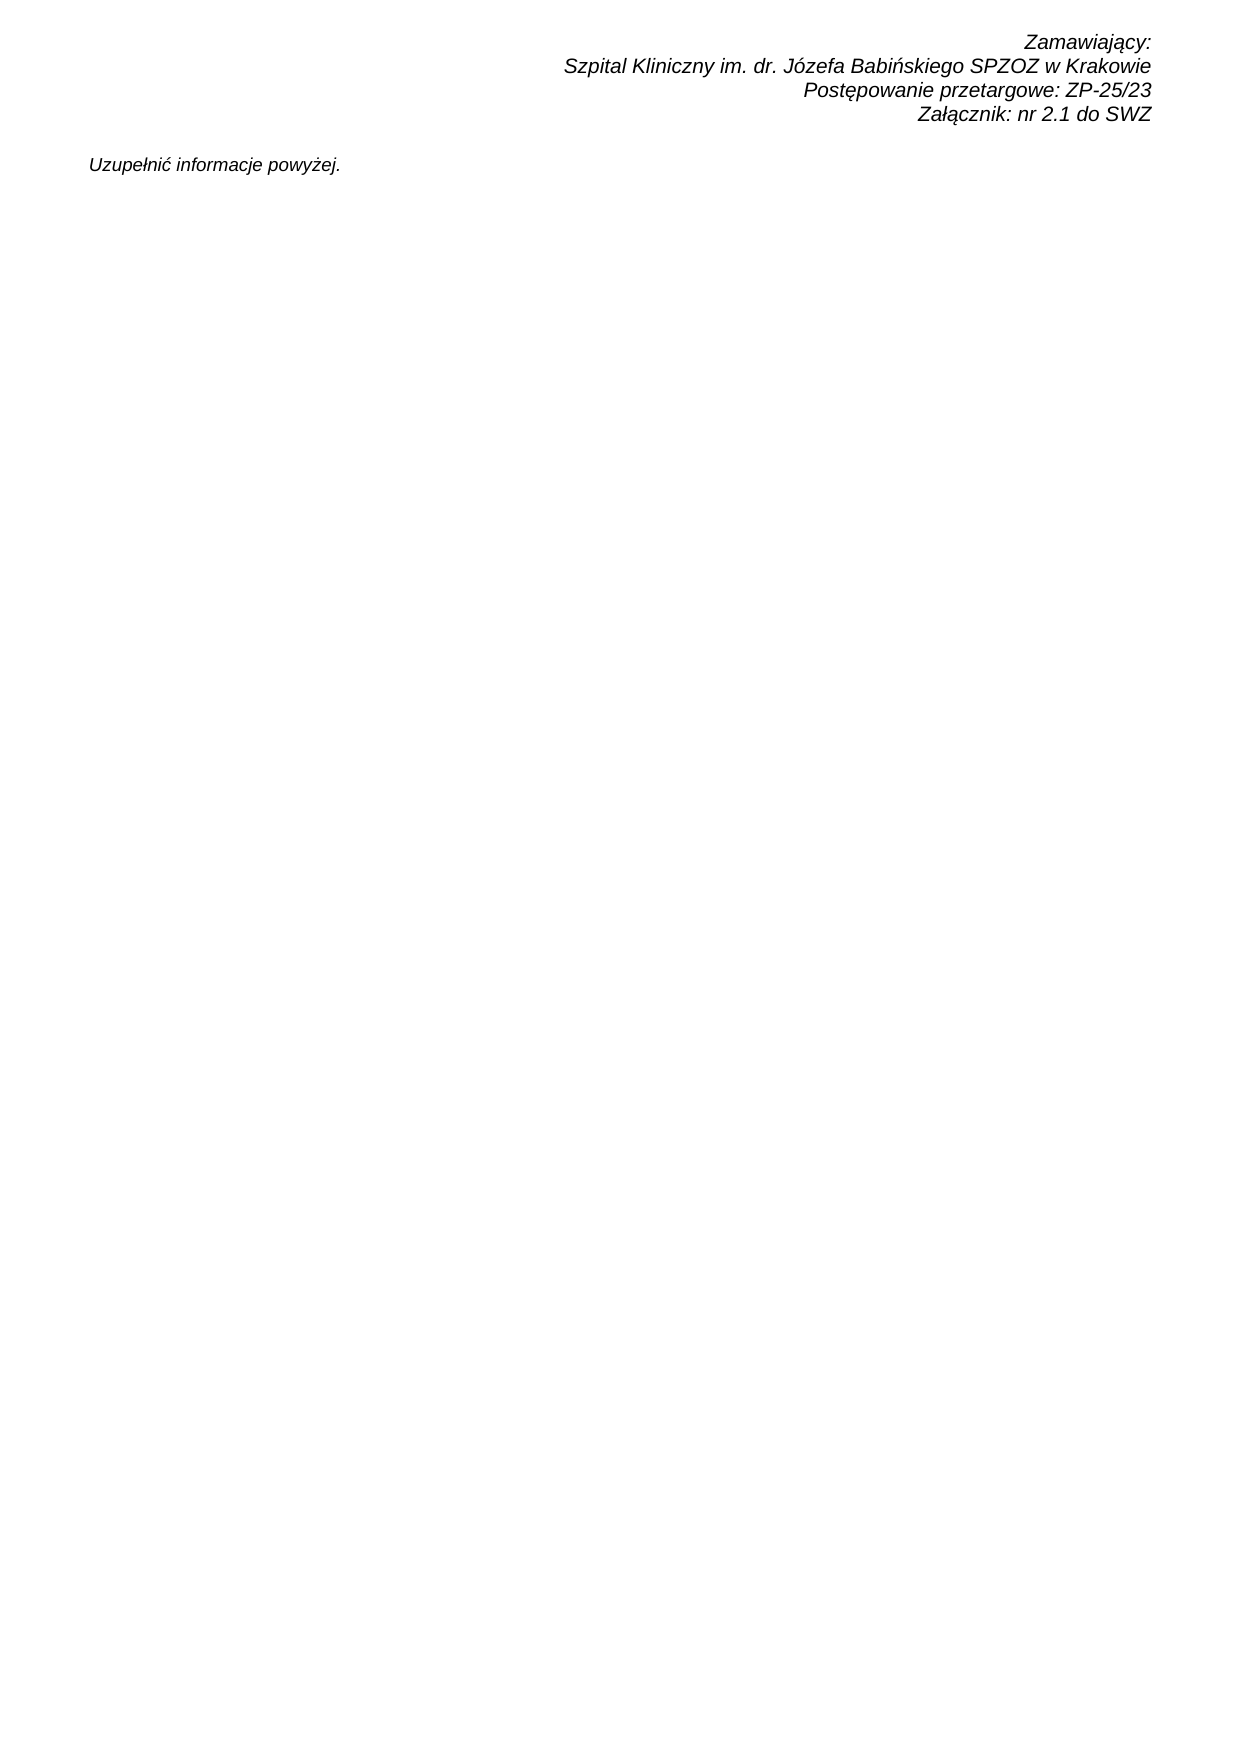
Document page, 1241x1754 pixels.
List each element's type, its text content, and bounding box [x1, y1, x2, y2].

text Uzupełnić informacje powyżej. [89, 153, 1152, 175]
